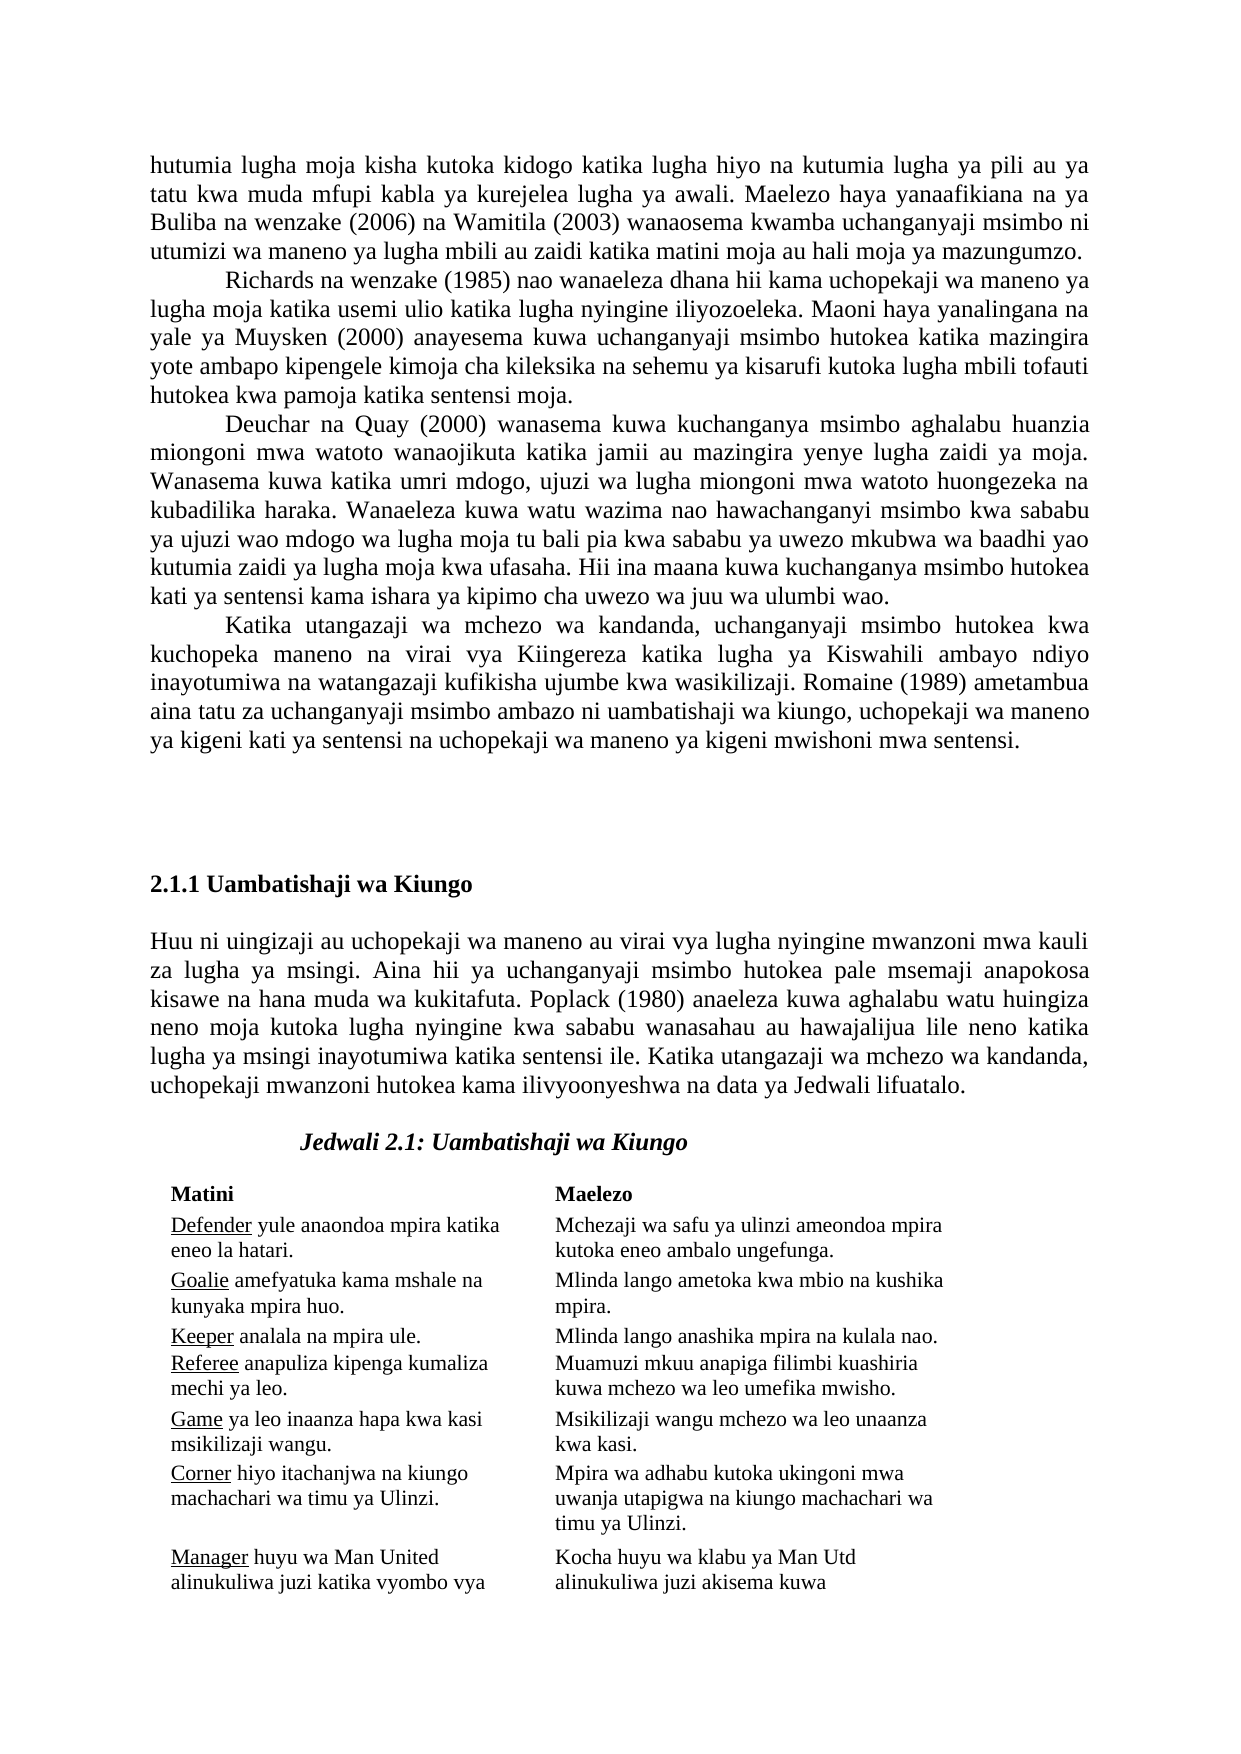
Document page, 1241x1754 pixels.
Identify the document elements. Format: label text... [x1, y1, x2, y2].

table_cell Mchezaji wa safu ya ulinzi ameondoa mpira kutoka eneo ambalo ungefunga. [544, 1212, 975, 1267]
text 2.1.1 Uambatishaji wa Kiungo [150, 869, 1090, 897]
table_cell Goalie amefyatuka kama mshale na kunyaka mpira huo. [159, 1268, 544, 1323]
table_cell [159, 1544, 544, 1604]
table_cell Mpira wa adhabu kutoka ukingoni mwa uwanja utapigwa na kiungo machachari wa timu ya Ulinzi. [544, 1460, 975, 1544]
table_cell Corner hiyo itachanjwa na kiungo machachari wa timu ya Ulinzi. [159, 1460, 544, 1544]
table_cell Keeper analala na mpira ule. [159, 1323, 544, 1350]
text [150, 150, 1090, 265]
table_cell Mlinda lango ametoka kwa mbio na kushika mpira. [544, 1268, 975, 1323]
table_header Maelezo [544, 1156, 975, 1212]
text Deuchar na Quay (2000) wanasema kuwa kuchanganya msimbo aghalabu huanzia miongoni mwa watoto wanaojikuta katika jamii au mazingira yenye lugha zaidi ya moja. Wanasema kuwa katika umri mdogo, ujuzi wa lugha miongoni mwa watoto huongezeka na kubadilika haraka. Wanaeleza kuwa watu wazima nao hawachanganyi msimbo kwa sababu ya ujuzi wao mdogo wa lugha moja tu bali pia kwa sababu ya uwezo mkubwa wa baadhi yao kutumia zaidi ya lugha moja kwa ufasaha. Hii ina maana kuwa kuchanganya msimbo hutokea kati ya sentensi kama ishara ya kipimo cha uwezo wa juu wa ulumbi wao. [150, 409, 1090, 610]
list Huu ni uingizaji au uchopekaji wa maneno au virai vya lugha nyingine mwanzoni mwa kauli za lugha ya msingi. Aina hii ya uchanganyaji msimbo hutokea pale msemaji anapokosa kisawe na hana muda wa kukitafuta. Poplack (1980) anaeleza kuwa aghalabu watu huingiza neno moja kutoka lugha nyingine kwa sababu wanasahau au hawajalijua lile neno katika lugha ya msingi inayotumiwa katika sentensi ile. Katika utangazaji wa mchezo wa kandanda, uchopekaji mwanzoni hutokea kama ilivyoonyeshwa na data ya Jedwali lifuatalo. [150, 926, 1090, 1099]
table_cell Muamuzi mkuu anapiga filimbi kuashiria kuwa mchezo wa leo umefika mwisho. [544, 1350, 975, 1406]
table_header Matini [159, 1156, 544, 1212]
table_cell Referee anapuliza kipenga kumaliza mechi ya leo. [159, 1350, 544, 1406]
list Jedwali 2.1: Uambatishaji wa Kiungo [300, 1127, 1090, 1156]
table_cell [544, 1544, 975, 1604]
text Katika utangazaji wa mchezo wa kandanda, uchanganyaji msimbo hutokea kwa kuchopeka maneno na virai vya Kiingereza katika lugha ya Kiswahili ambayo ndiyo inayotumiwa na watangazaji kufikisha ujumbe kwa wasikilizaji. Romaine (1989) ametambua aina tatu za uchanganyaji msimbo ambazo ni uambatishaji wa kiungo, uchopekaji wa maneno ya kigeni kati ya sentensi na uchopekaji wa maneno ya kigeni mwishoni mwa sentensi. [150, 610, 1090, 754]
table_cell Msikilizaji wangu mchezo wa leo unaanza kwa kasi. [544, 1406, 975, 1460]
table_cell Defender yule anaondoa mpira katika eneo la hatari. [159, 1212, 544, 1267]
text Richards na wenzake (1985) nao wanaeleza dhana hii kama uchopekaji wa maneno ya lugha moja katika usemi ulio katika lugha nyingine iliyozoeleka. Maoni haya yanalingana na yale ya Muysken (2000) anayesema kuwa uchanganyaji msimbo hutokea katika mazingira yote ambapo kipengele kimoja cha kileksika na sehemu ya kisarufi kutoka lugha mbili tofauti hutokea kwa pamoja katika sentensi moja. [150, 265, 1090, 409]
table_cell Game ya leo inaanza hapa kwa kasi msikilizaji wangu. [159, 1406, 544, 1460]
table_cell Mlinda lango anashika mpira na kulala nao. [544, 1323, 975, 1350]
